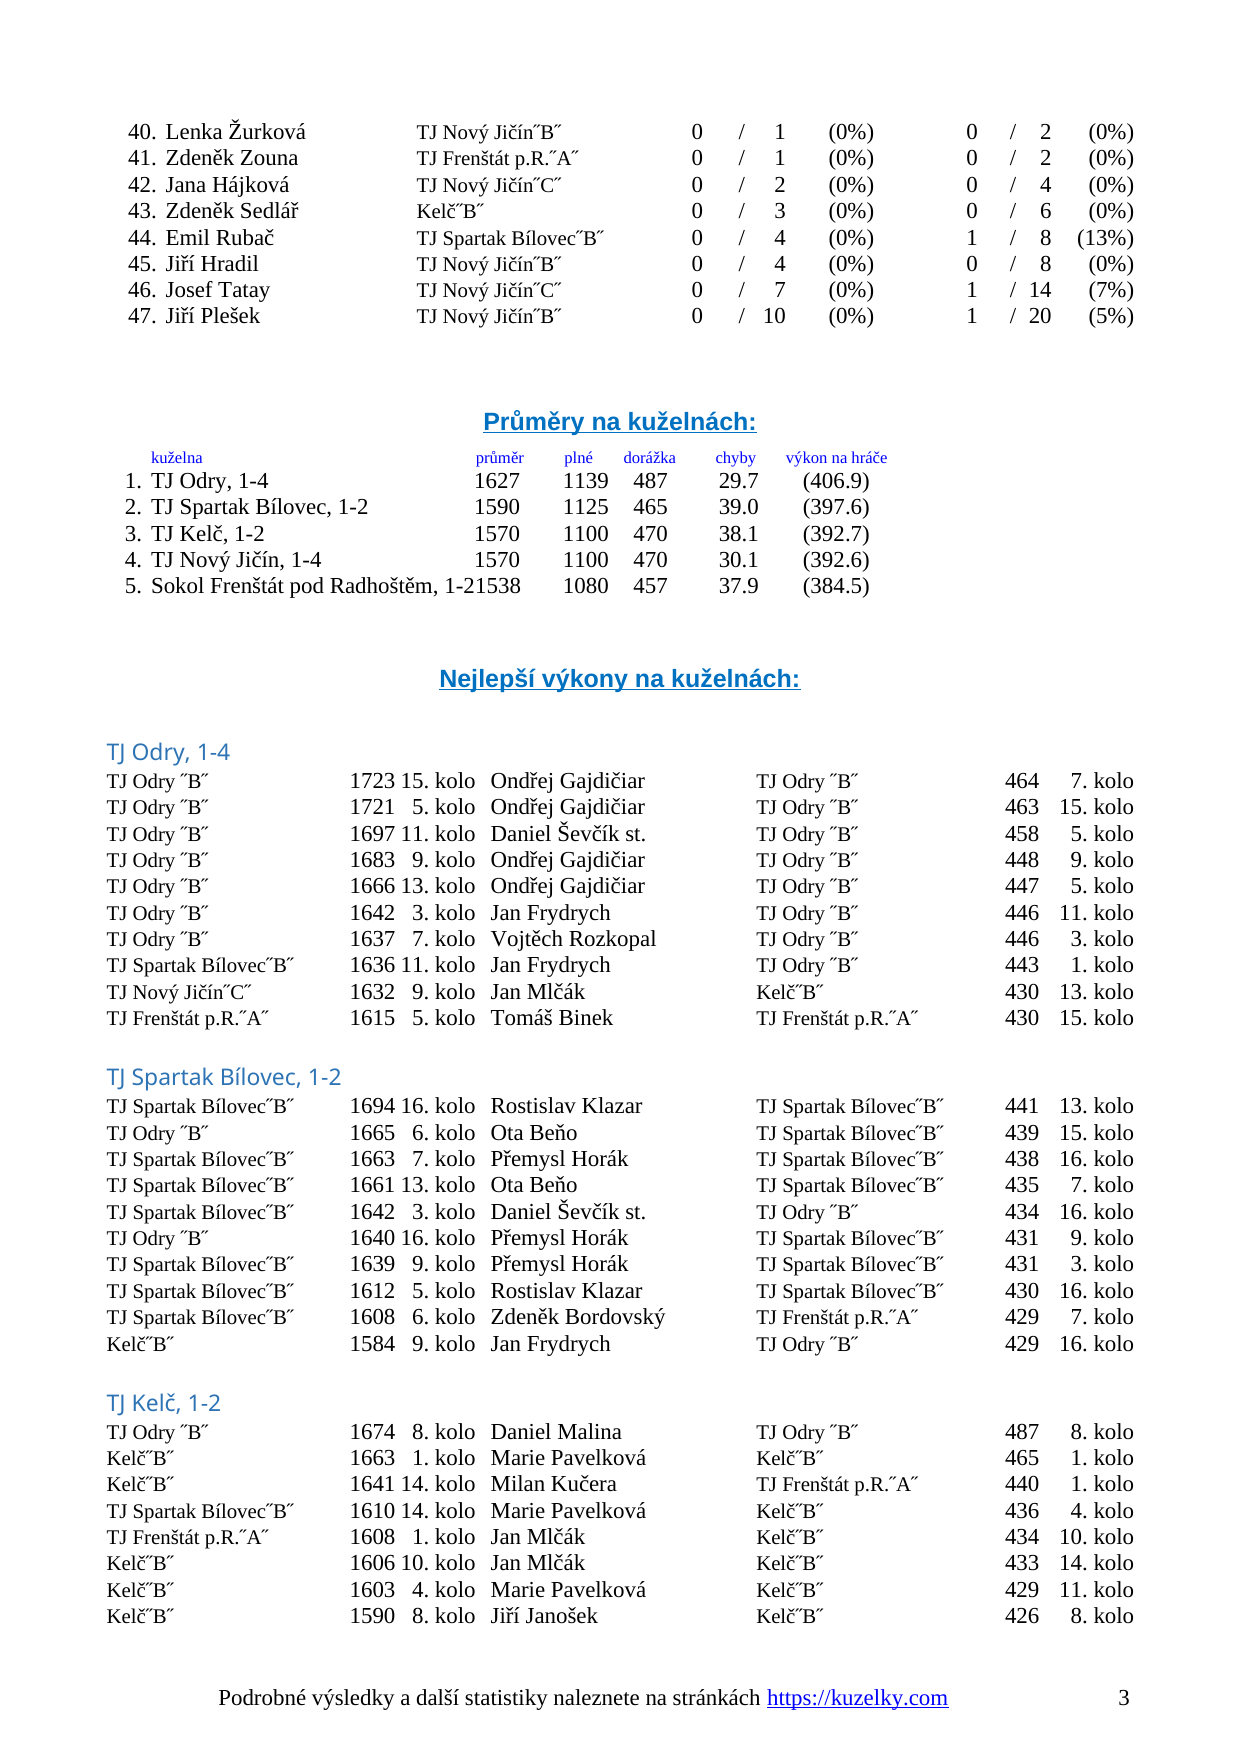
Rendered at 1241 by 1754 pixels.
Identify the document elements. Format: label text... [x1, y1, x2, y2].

text 40. Lenka Žurková TJ Nový Jičín˝B˝ 0 / 1 (0%) 0 / 2 (0%) [106, 118, 1134, 144]
text TJ Spartak Bílovec˝B˝ 1636 11. kolo Jan Frydrych TJ Odry ˝B˝ 443 1. kolo [106, 952, 1134, 978]
text Průměry na kuželnách: [94, 407, 1145, 435]
text TJ Frenštát p.R.˝A˝ 1608 1. kolo Jan Mlčák Kelč˝B˝ 434 10. kolo [106, 1523, 1134, 1549]
subtitle TJ Odry, 1-4 [106, 736, 1134, 767]
text Kelč˝B˝ 1641 14. kolo Milan Kučera TJ Frenštát p.R.˝A˝ 440 1. kolo [106, 1470, 1134, 1497]
text 47. Jiří Plešek TJ Nový Jičín˝B˝ 0 / 10 (0%) 1 / 20 (5%) [106, 303, 1134, 329]
text 4. TJ Nový Jičín, 1-4 1570 1100 470 30.1 (392.6) [106, 546, 1134, 572]
subtitle TJ Kelč, 1-2 [106, 1386, 1134, 1418]
text TJ Spartak Bílovec˝B˝ 1694 16. kolo Rostislav Klazar TJ Spartak Bílovec˝B˝ 441 13. kolo [106, 1092, 1134, 1119]
text TJ Spartak Bílovec˝B˝ 1663 7. kolo Přemysl Horák TJ Spartak Bílovec˝B˝ 438 16. kolo [106, 1145, 1134, 1171]
text Kelč˝B˝ 1603 4. kolo Marie Pavelková Kelč˝B˝ 429 11. kolo [106, 1576, 1134, 1602]
text TJ Odry ˝B˝ 1642 3. kolo Jan Frydrych TJ Odry ˝B˝ 446 11. kolo [106, 899, 1134, 925]
text TJ Spartak Bílovec˝B˝ 1661 13. kolo Ota Beňo TJ Spartak Bílovec˝B˝ 435 7. kolo [106, 1171, 1134, 1198]
text Kelč˝B˝ 1590 8. kolo Jiří Janošek Kelč˝B˝ 426 8. kolo [106, 1602, 1134, 1628]
text TJ Odry ˝B˝ 1683 9. kolo Ondřej Gajdičiar TJ Odry ˝B˝ 448 9. kolo [106, 846, 1134, 872]
text TJ Nový Jičín˝C˝ 1632 9. kolo Jan Mlčák Kelč˝B˝ 430 13. kolo [106, 978, 1134, 1004]
text Kelč˝B˝ 1663 1. kolo Marie Pavelková Kelč˝B˝ 465 1. kolo [106, 1444, 1134, 1470]
text 2. TJ Spartak Bílovec, 1-2 1590 1125 465 39.0 (397.6) [106, 493, 1134, 520]
text TJ Spartak Bílovec˝B˝ 1608 6. kolo Zdeněk Bordovský TJ Frenštát p.R.˝A˝ 429 7. kolo [106, 1303, 1134, 1329]
text TJ Odry ˝B˝ 1674 8. kolo Daniel Malina TJ Odry ˝B˝ 487 8. kolo [106, 1418, 1134, 1444]
text TJ Odry ˝B˝ 1665 6. kolo Ota Beňo TJ Spartak Bílovec˝B˝ 439 15. kolo [106, 1119, 1134, 1145]
text TJ Odry ˝B˝ 1697 11. kolo Daniel Ševčík st. TJ Odry ˝B˝ 458 5. kolo [106, 820, 1134, 846]
text 1. TJ Odry, 1-4 1627 1139 487 29.7 (406.9) [106, 467, 1134, 493]
subtitle TJ Spartak Bílovec, 1-2 [106, 1061, 1134, 1092]
text kuželna průměr plné dorážka chyby výkon na hráče [106, 448, 1134, 467]
text 46. Josef Tatay TJ Nový Jičín˝C˝ 0 / 7 (0%) 1 / 14 (7%) [106, 276, 1134, 303]
text Nejlepší výkony na kuželnách: [94, 664, 1145, 693]
text 44. Emil Rubač TJ Spartak Bílovec˝B˝ 0 / 4 (0%) 1 / 8 (13%) [106, 223, 1134, 250]
text 45. Jiří Hradil TJ Nový Jičín˝B˝ 0 / 4 (0%) 0 / 8 (0%) [106, 250, 1134, 276]
text 5. Sokol Frenštát pod Radhoštěm, 1-2 1538 1080 457 37.9 (384.5) [106, 572, 1134, 599]
text 41. Zdeněk Zouna TJ Frenštát p.R.˝A˝ 0 / 1 (0%) 0 / 2 (0%) [106, 144, 1134, 171]
text TJ Spartak Bílovec˝B˝ 1639 9. kolo Přemysl Horák TJ Spartak Bílovec˝B˝ 431 3. kolo [106, 1251, 1134, 1277]
text Kelč˝B˝ 1584 9. kolo Jan Frydrych TJ Odry ˝B˝ 429 16. kolo [106, 1329, 1134, 1356]
text 42. Jana Hájková TJ Nový Jičín˝C˝ 0 / 2 (0%) 0 / 4 (0%) [106, 171, 1134, 197]
text TJ Spartak Bílovec˝B˝ 1642 3. kolo Daniel Ševčík st. TJ Odry ˝B˝ 434 16. kolo [106, 1198, 1134, 1224]
text Kelč˝B˝ 1606 10. kolo Jan Mlčák Kelč˝B˝ 433 14. kolo [106, 1549, 1134, 1576]
text 3. TJ Kelč, 1-2 1570 1100 470 38.1 (392.7) [106, 520, 1134, 546]
text TJ Frenštát p.R.˝A˝ 1615 5. kolo Tomáš Binek TJ Frenštát p.R.˝A˝ 430 15. kolo [106, 1004, 1134, 1031]
text TJ Spartak Bílovec˝B˝ 1612 5. kolo Rostislav Klazar TJ Spartak Bílovec˝B˝ 430 16. kolo [106, 1277, 1134, 1303]
text 43. Zdeněk Sedlář Kelč˝B˝ 0 / 3 (0%) 0 / 6 (0%) [106, 197, 1134, 223]
text TJ Odry ˝B˝ 1637 7. kolo Vojtěch Rozkopal TJ Odry ˝B˝ 446 3. kolo [106, 925, 1134, 952]
text TJ Odry ˝B˝ 1723 15. kolo Ondřej Gajdičiar TJ Odry ˝B˝ 464 7. kolo [106, 767, 1134, 793]
text TJ Odry ˝B˝ 1666 13. kolo Ondřej Gajdičiar TJ Odry ˝B˝ 447 5. kolo [106, 872, 1134, 899]
text TJ Odry ˝B˝ 1640 16. kolo Přemysl Horák TJ Spartak Bílovec˝B˝ 431 9. kolo [106, 1224, 1134, 1251]
text TJ Odry ˝B˝ 1721 5. kolo Ondřej Gajdičiar TJ Odry ˝B˝ 463 15. kolo [106, 793, 1134, 820]
text TJ Spartak Bílovec˝B˝ 1610 14. kolo Marie Pavelková Kelč˝B˝ 436 4. kolo [106, 1497, 1134, 1523]
